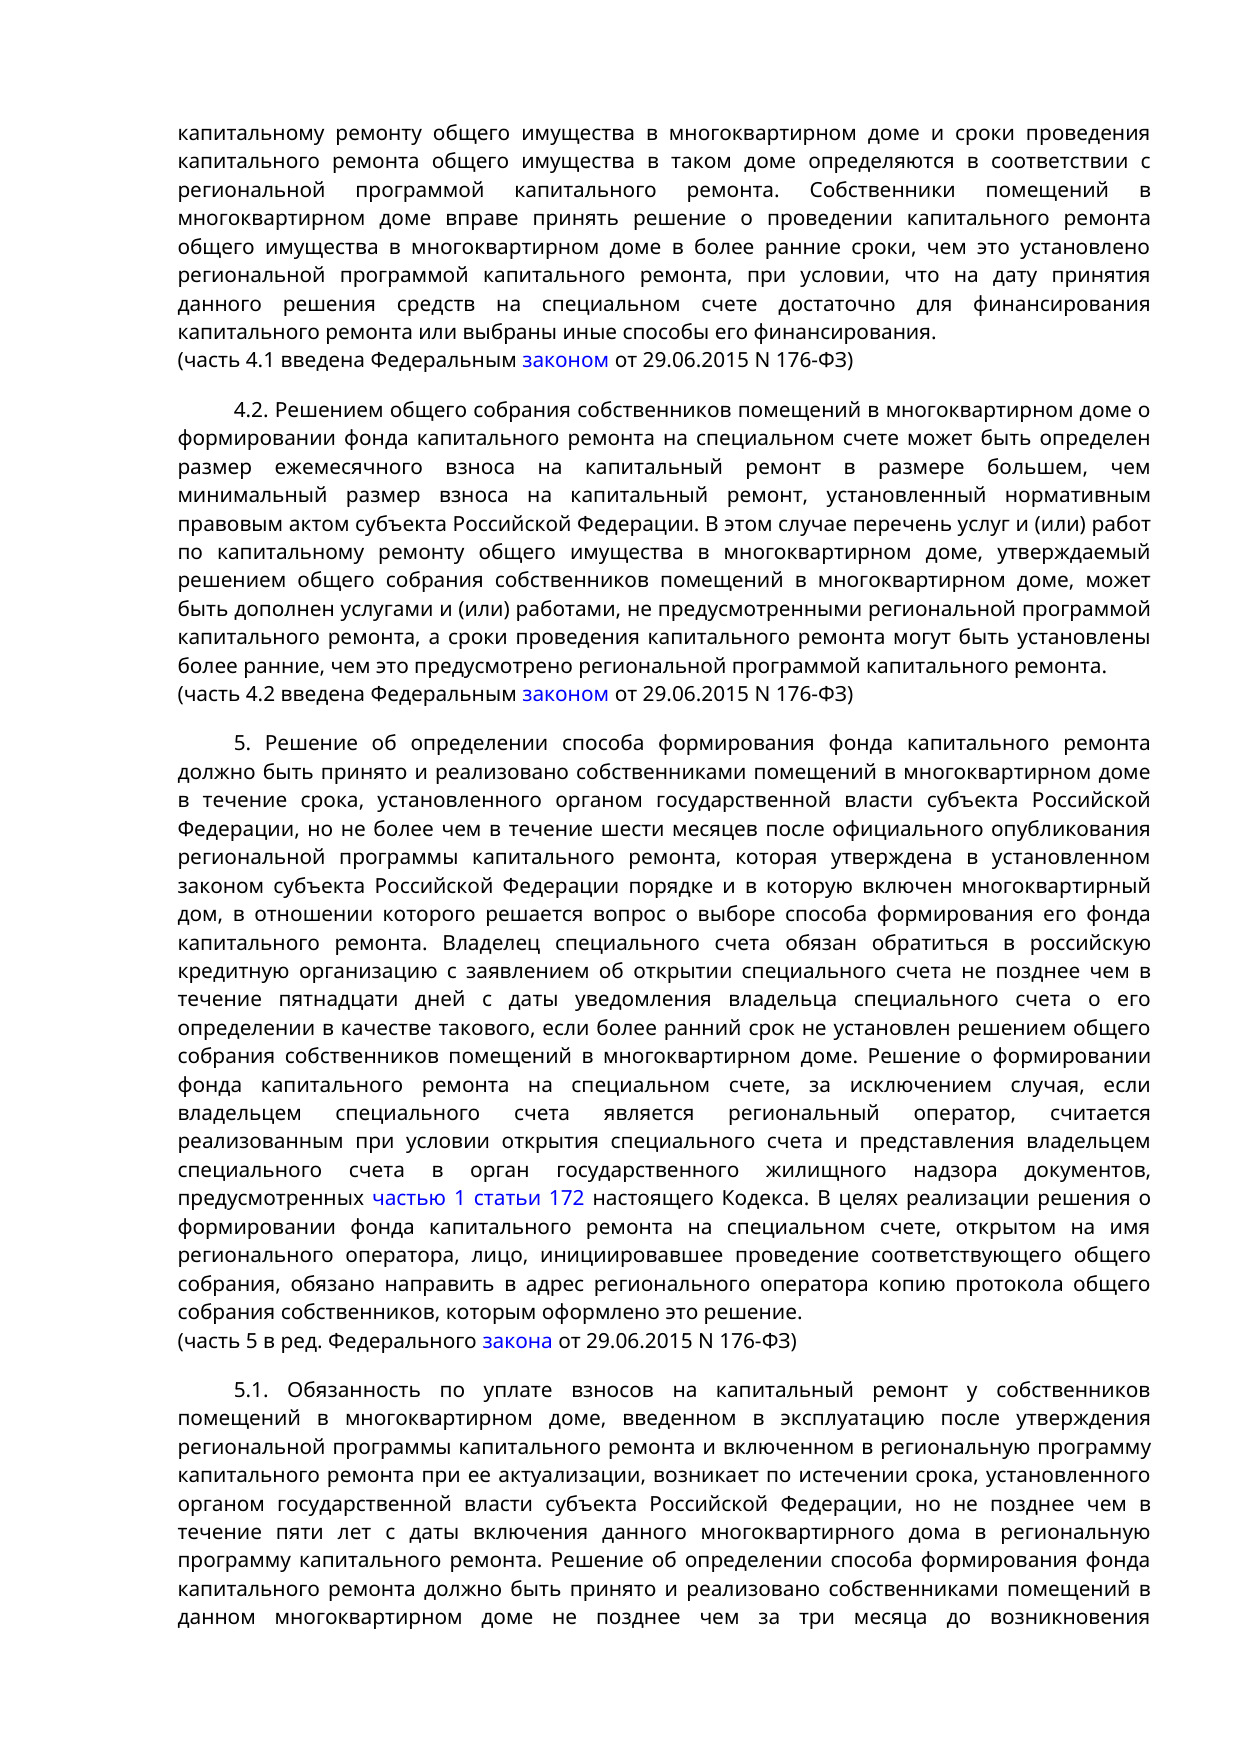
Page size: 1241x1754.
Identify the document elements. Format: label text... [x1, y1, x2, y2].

text (часть 5 в ред. Федерального закона от 29.06.2015 N 176-ФЗ) [177, 1326, 1152, 1354]
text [177, 1375, 1152, 1631]
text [177, 118, 1152, 346]
text 5. Решение об определении способа формирования фонда капитального ремонта должно быть принято и реализовано собственниками помещений в многоквартирном доме в течение срока, установленного органом государственной власти субъекта Российской Федерации, но не более чем в течение шести месяцев после официального опубликования региональной программы капитального ремонта, которая утверждена в установленном законом субъекта Российской Федерации порядке и в которую включен многоквартирный дом, в отношении которого решается вопрос о выборе способа формирования его фонда капитального ремонта. Владелец специального счета обязан обратиться в российскую кредитную организацию с заявлением об открытии специального счета не позднее чем в течение пятнадцати дней с даты уведомления владельца специального счета о его определении в качестве такового, если более ранний срок не установлен решением общего собрания собственников помещений в многоквартирном доме. Решение о формировании фонда капитального ремонта на специальном счете, за исключением случая, если владельцем специального счета является региональный оператор, считается реализованным при условии открытия специального счета и представления владельцем специального счета в орган государственного жилищного надзора документов, предусмотренных частью 1 статьи 172 настоящего Кодекса. В целях реализации решения о формировании фонда капитального ремонта на специальном счете, открытом на имя регионального оператора, лицо, инициировавшее проведение соответствующего общего собрания, обязано направить в адрес регионального оператора копию протокола общего собрания собственников, которым оформлено это решение. [177, 728, 1152, 1326]
text (часть 4.1 введена Федеральным законом от 29.06.2015 N 176-ФЗ) [177, 346, 1152, 374]
text 4.2. Решением общего собрания собственников помещений в многоквартирном доме о формировании фонда капитального ремонта на специальном счете может быть определен размер ежемесячного взноса на капитальный ремонт в размере большем, чем минимальный размер взноса на капитальный ремонт, установленный нормативным правовым актом субъекта Российской Федерации. В этом случае перечень услуг и (или) работ по капитальному ремонту общего имущества в многоквартирном доме, утверждаемый решением общего собрания собственников помещений в многоквартирном доме, может быть дополнен услугами и (или) работами, не предусмотренными региональной программой капитального ремонта, а сроки проведения капитального ремонта могут быть установлены более ранние, чем это предусмотрено региональной программой капитального ремонта. [177, 395, 1152, 679]
text (часть 4.2 введена Федеральным законом от 29.06.2015 N 176-ФЗ) [177, 679, 1152, 708]
